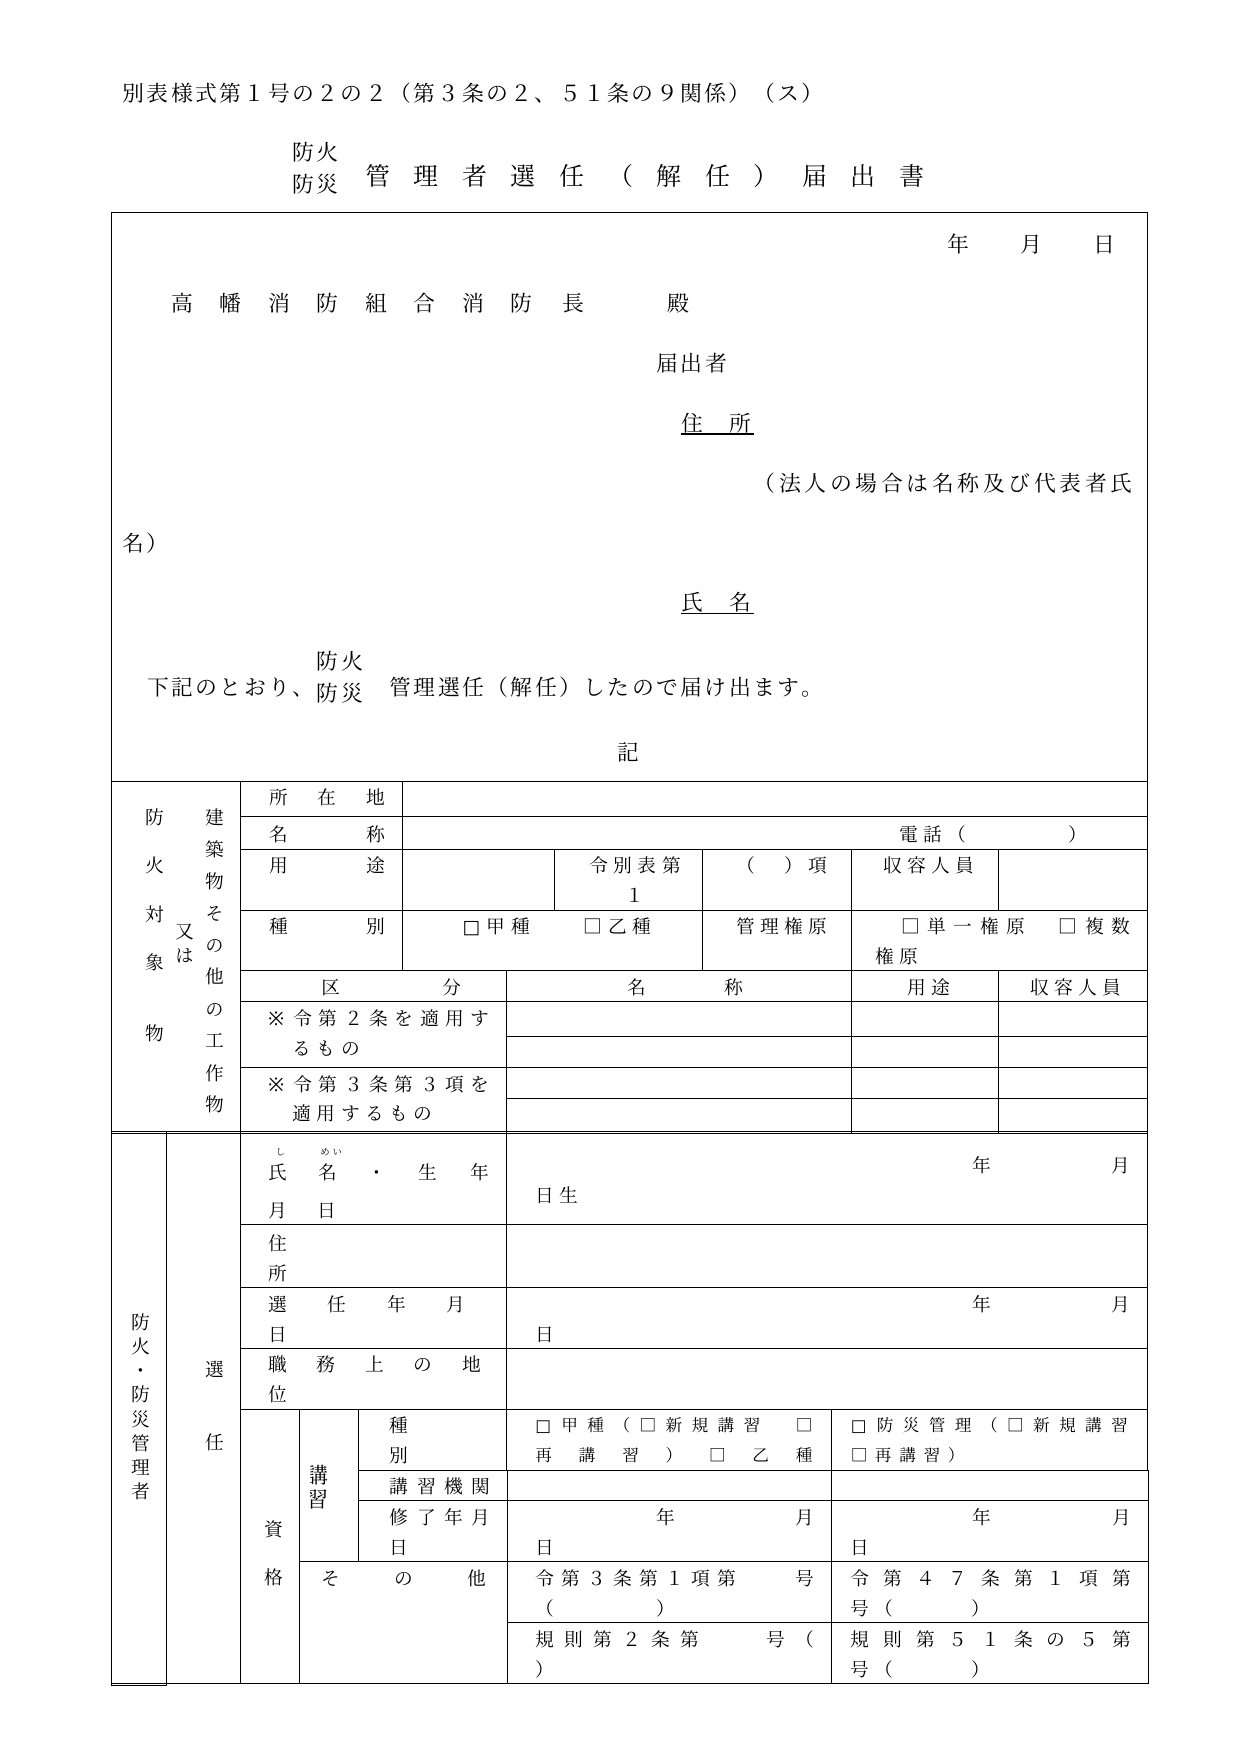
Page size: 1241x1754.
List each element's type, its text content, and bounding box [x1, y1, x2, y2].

table_cell [852, 1037, 998, 1067]
table_cell 資 格 [241, 1410, 299, 1683]
table_cell 規則第２条第 号（ ） [508, 1623, 831, 1683]
table_cell 建築物その他の工作物 又は 防火対象物 [112, 782, 240, 1131]
table_cell 年 月 日 [507, 1288, 1147, 1348]
table_cell [507, 1349, 1147, 1409]
table_cell 種 別 [241, 911, 402, 970]
table_cell ※令第２条を適用するもの [241, 1002, 506, 1067]
table_cell 令別表第１ [555, 850, 702, 909]
table_cell 年 月 日 [508, 1501, 831, 1561]
table_cell 職務上の地位 [241, 1349, 506, 1409]
table_cell [507, 1099, 851, 1131]
table_cell [403, 850, 554, 909]
table_cell 講習機関 [359, 1471, 507, 1500]
table_cell 用途 [852, 971, 998, 1001]
table_cell [852, 1068, 998, 1098]
table_cell 年 月 日 [832, 1501, 1148, 1561]
table_cell [852, 1002, 998, 1036]
table_cell □防災管理（□新規講習 □再講習） [832, 1410, 1147, 1469]
table_cell 区 分 [241, 971, 506, 1001]
table_cell [507, 1002, 851, 1036]
table_cell 住所 [241, 1225, 506, 1287]
table_cell ・ 生 年 月 日 [241, 1134, 506, 1224]
table_cell [999, 1037, 1147, 1067]
table_cell [507, 1068, 851, 1098]
table_cell 管理権原 [703, 911, 851, 970]
table_cell □甲種（□新規講習 □再講習）□乙種 [507, 1410, 831, 1469]
table_cell [507, 1225, 1147, 1287]
table_cell （ ）項 [703, 850, 851, 909]
table_cell 所 在 地 [241, 782, 402, 816]
table_cell □単一権原 □複数権原 [852, 911, 1147, 970]
table_cell 収容人員 [999, 971, 1147, 1001]
table_cell 用 途 [241, 850, 402, 909]
table_cell [832, 1471, 1148, 1500]
text 別表様式第１号の２の２（第３条の２、５１条の９関係）（ス） [122, 62, 1118, 122]
table_header 年 月 日 高幡消防組合消防長 殿 届出者 住 所 （法人の場合は名称及び代表者氏名） 氏 名 下記のとおり、防火防災 管理選任（解任）したので届け出ます。 記 [112, 213, 1147, 781]
table_cell 規則第５１条の５第 号（ ） [832, 1623, 1148, 1683]
table_cell 収容人員 [852, 850, 998, 909]
table_cell そ の 他 [300, 1562, 507, 1683]
table_cell [999, 1099, 1147, 1131]
table_cell 令第４７条第１項第 号（ ） [832, 1562, 1148, 1622]
table_cell 令第３条第１項第 号（ ） [508, 1562, 831, 1622]
table_cell 電話（ ） [403, 817, 1147, 849]
table_cell [999, 1068, 1147, 1098]
table_cell [999, 1002, 1147, 1036]
table_cell [852, 1099, 998, 1131]
table_cell [508, 1471, 831, 1500]
table_cell [507, 1037, 851, 1067]
table_cell 名 称 [507, 971, 851, 1001]
table_cell 防火・防災管理者 [112, 1134, 166, 1683]
table_cell 修了年月日 [359, 1501, 507, 1561]
table_cell [999, 850, 1147, 909]
table_cell □甲種 □乙種 [403, 911, 702, 970]
table_cell ※令第３条第３項を適用するもの [241, 1068, 506, 1131]
table_cell 年 月 日生 [507, 1134, 1147, 1224]
text 防火防災 管理者選任（解任）届出書 [122, 122, 1118, 212]
table_cell 選任年月日 [241, 1288, 506, 1348]
table_cell 名 称 [241, 817, 402, 849]
table_cell 選 任 [167, 1134, 240, 1683]
table_cell 講習 [300, 1410, 358, 1561]
table_cell 種 別 [359, 1410, 506, 1469]
table_cell [403, 782, 1147, 816]
